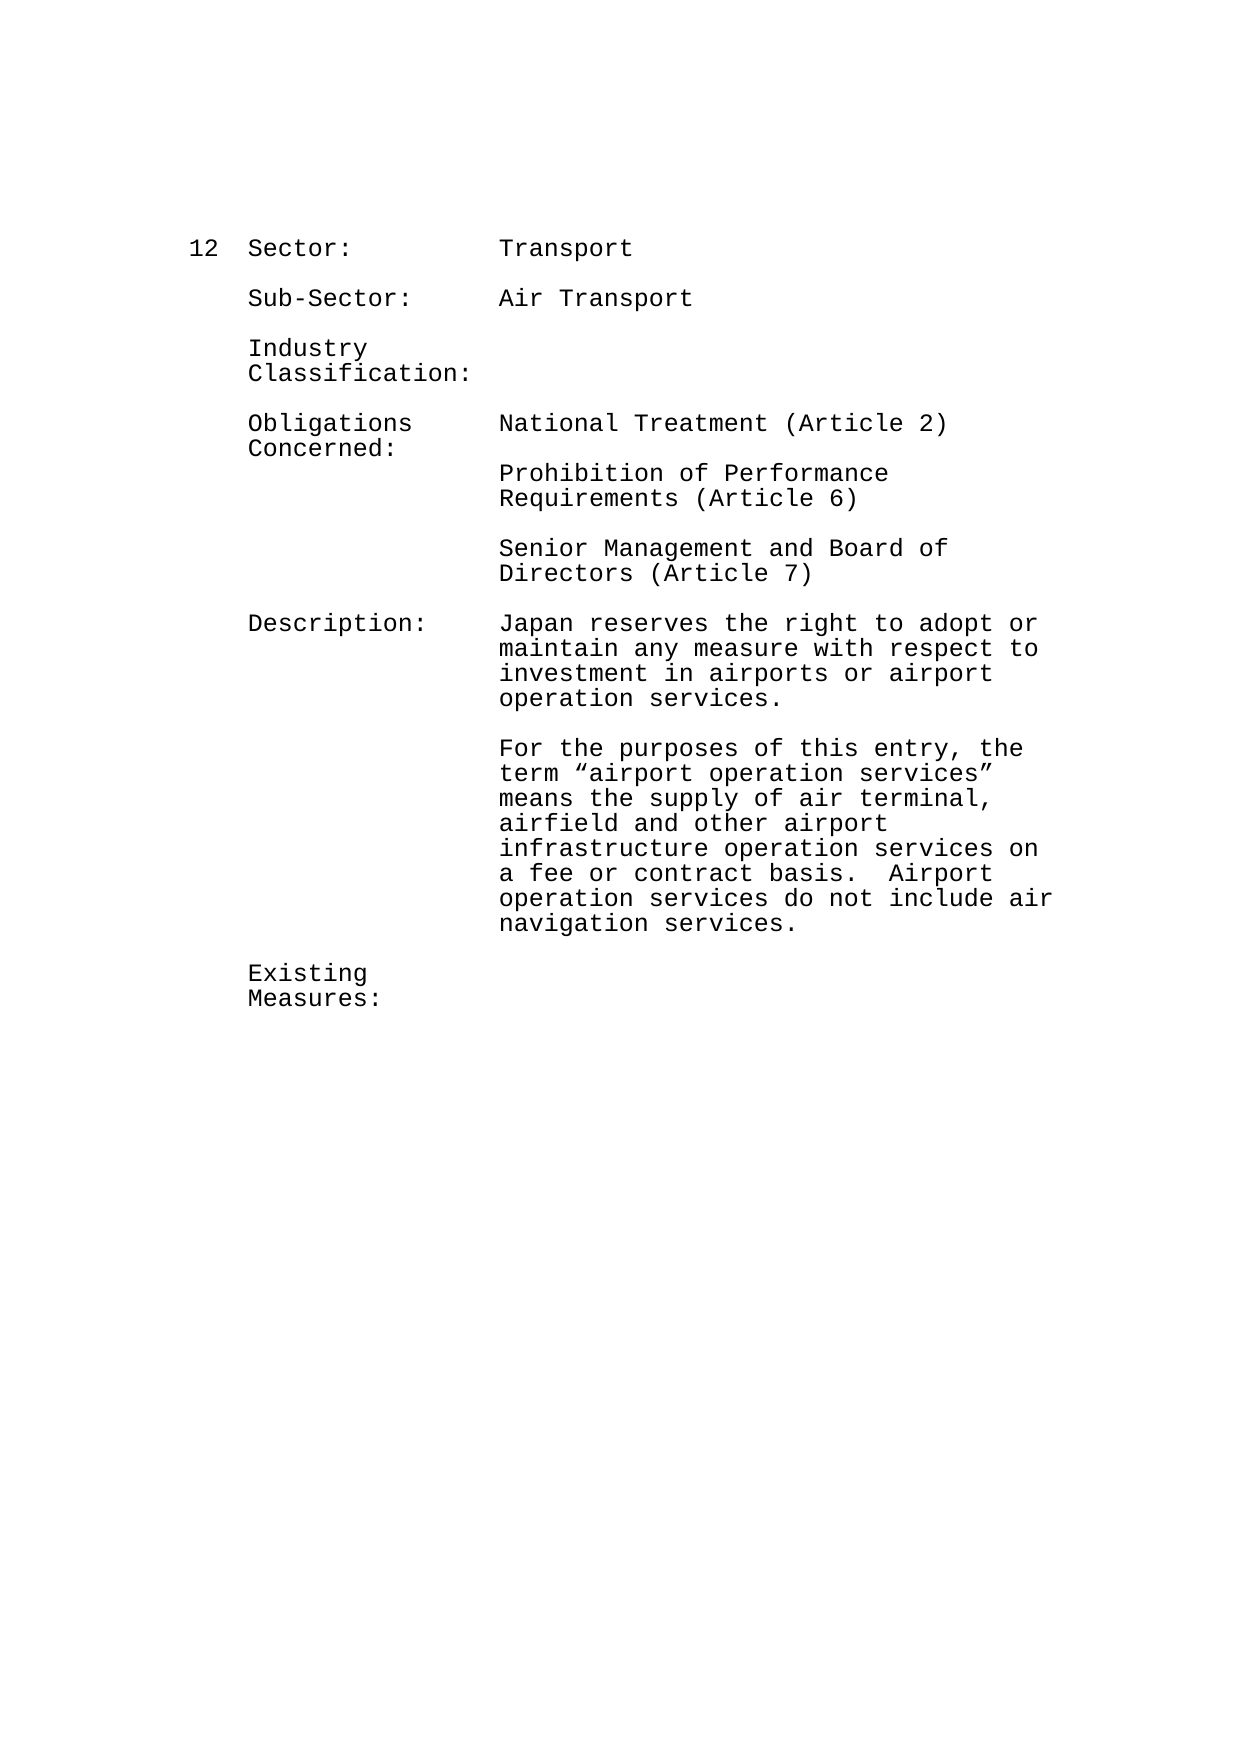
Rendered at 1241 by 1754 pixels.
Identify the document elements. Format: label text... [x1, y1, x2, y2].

table_header Sector: Sub-Sector: Industry Classification: Obligations Concerned: Description: Existing Measures: [236, 236, 487, 1011]
table_header 12 [177, 236, 236, 1011]
table_header Transport Air Transport National Treatment (Article 2) Prohibition of Performance Requirements (Article 6) Senior Management and Board of Directors (Article 7) Japan reserves the right to adopt or maintain any measure with respect to investment in airports or airport operation services. For the purposes of this entry, the term “airport operation services” means the supply of air terminal, airfield and other airport infrastructure operation services on a fee or contract basis. Airport operation services do not include air navigation services. [488, 236, 1078, 1011]
